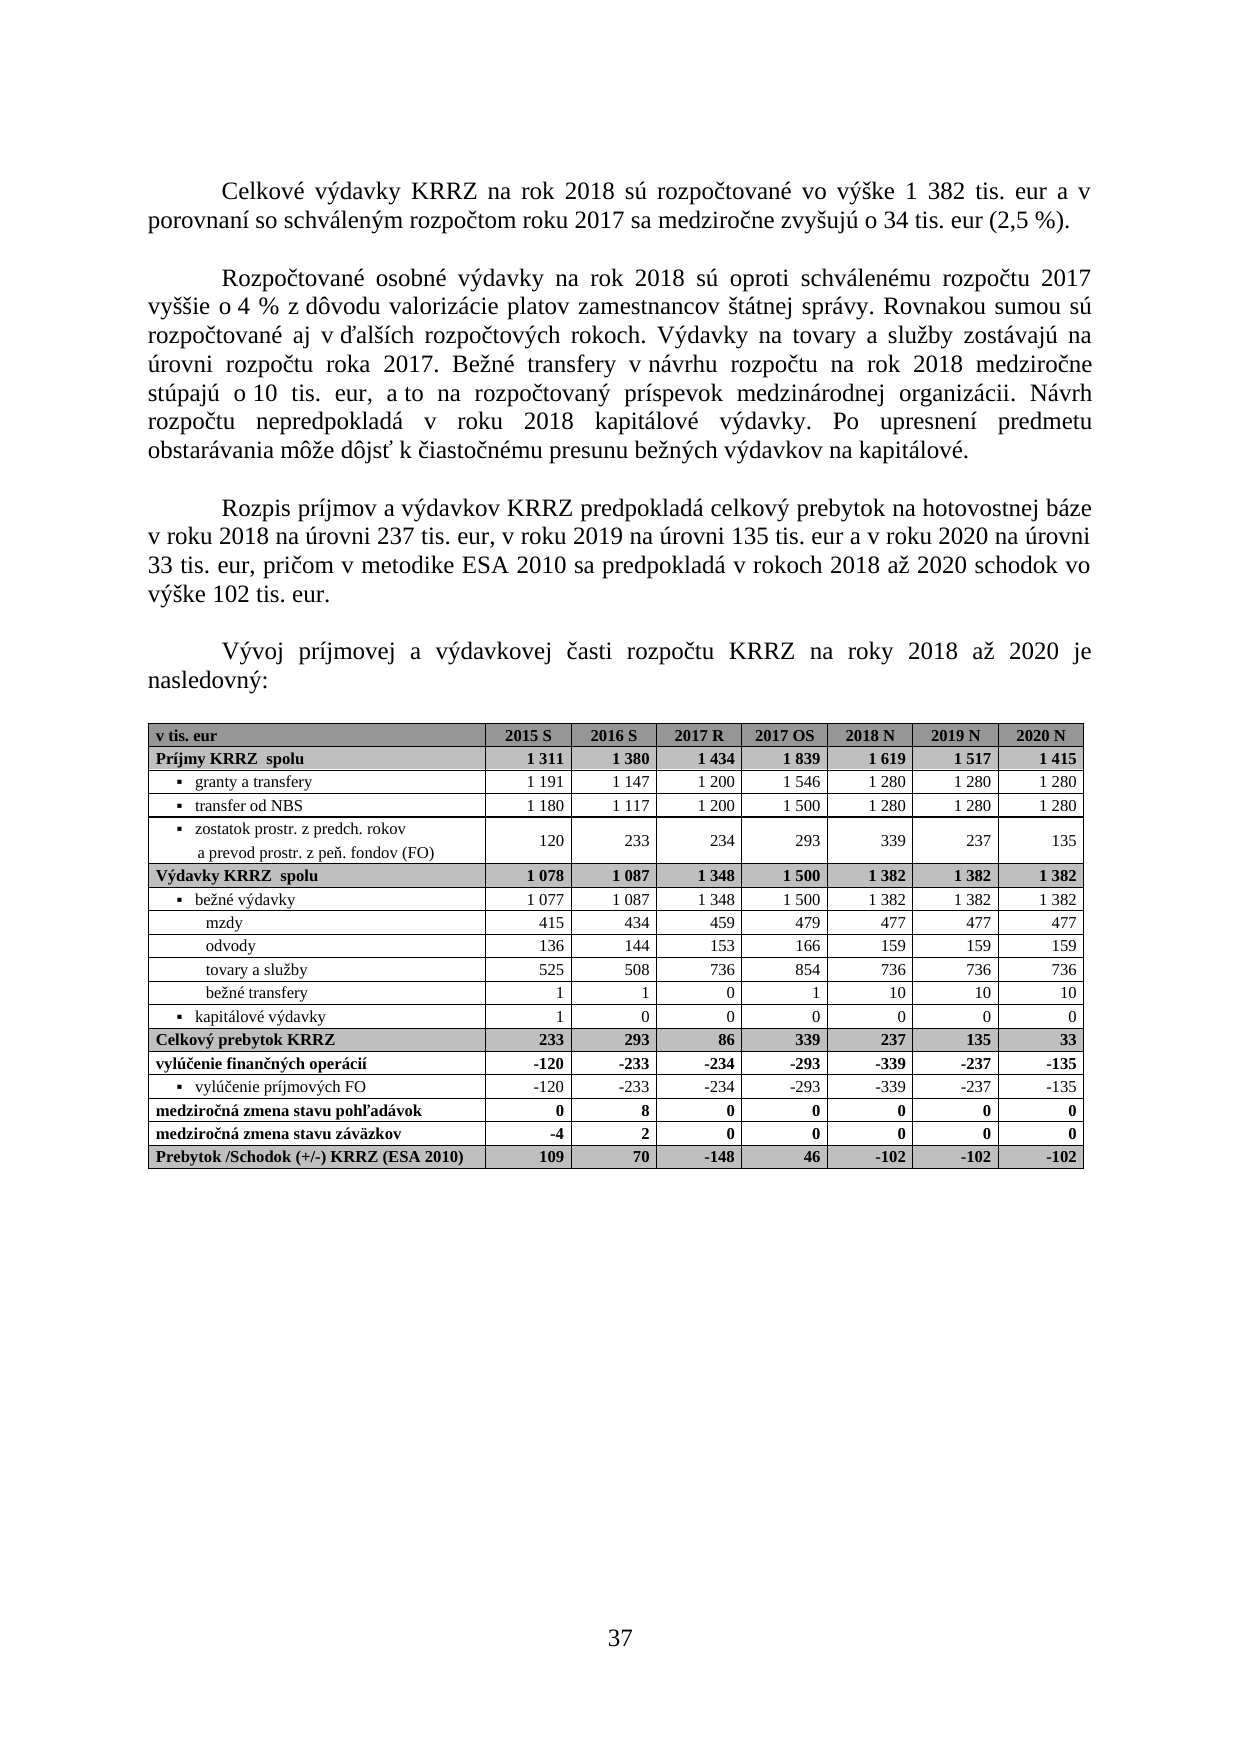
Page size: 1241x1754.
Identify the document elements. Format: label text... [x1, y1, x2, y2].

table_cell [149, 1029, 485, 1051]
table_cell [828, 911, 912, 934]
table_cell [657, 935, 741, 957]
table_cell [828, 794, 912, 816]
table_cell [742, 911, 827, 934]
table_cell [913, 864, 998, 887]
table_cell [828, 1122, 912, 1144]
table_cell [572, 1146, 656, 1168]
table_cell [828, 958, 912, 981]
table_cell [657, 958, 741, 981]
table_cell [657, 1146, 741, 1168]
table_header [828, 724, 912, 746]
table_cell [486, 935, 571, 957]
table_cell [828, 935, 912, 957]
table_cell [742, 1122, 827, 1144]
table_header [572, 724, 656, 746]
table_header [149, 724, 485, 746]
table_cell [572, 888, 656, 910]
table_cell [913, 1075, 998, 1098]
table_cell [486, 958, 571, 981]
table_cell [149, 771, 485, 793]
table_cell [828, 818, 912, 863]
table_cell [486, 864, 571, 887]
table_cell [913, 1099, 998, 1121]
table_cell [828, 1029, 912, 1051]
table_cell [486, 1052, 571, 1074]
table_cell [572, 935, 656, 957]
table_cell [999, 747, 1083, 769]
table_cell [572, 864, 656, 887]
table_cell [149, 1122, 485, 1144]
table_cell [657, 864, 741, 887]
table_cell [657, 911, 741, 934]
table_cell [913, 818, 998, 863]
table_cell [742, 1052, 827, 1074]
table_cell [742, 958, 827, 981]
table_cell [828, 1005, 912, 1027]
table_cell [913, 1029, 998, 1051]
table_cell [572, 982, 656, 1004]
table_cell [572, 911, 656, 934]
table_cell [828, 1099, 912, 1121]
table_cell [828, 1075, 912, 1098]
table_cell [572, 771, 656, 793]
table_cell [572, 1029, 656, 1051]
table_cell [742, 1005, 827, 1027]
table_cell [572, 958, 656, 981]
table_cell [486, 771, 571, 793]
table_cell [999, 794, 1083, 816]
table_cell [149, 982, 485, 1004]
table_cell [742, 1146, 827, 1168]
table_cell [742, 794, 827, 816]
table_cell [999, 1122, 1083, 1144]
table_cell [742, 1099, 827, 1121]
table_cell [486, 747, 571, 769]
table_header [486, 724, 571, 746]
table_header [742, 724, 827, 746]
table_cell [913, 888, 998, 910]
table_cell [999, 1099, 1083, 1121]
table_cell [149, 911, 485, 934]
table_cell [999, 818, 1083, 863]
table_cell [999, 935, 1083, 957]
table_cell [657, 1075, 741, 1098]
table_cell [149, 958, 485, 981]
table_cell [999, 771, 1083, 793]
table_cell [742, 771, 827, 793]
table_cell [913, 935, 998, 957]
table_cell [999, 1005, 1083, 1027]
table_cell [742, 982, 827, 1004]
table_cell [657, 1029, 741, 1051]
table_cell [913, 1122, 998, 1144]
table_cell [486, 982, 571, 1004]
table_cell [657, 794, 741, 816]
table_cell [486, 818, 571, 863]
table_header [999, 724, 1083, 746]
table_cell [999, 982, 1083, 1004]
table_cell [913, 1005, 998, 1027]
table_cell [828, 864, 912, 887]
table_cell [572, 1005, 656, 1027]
text Vývoj príjmovej a výdavkovej časti rozpočtu KRRZ na roky 2018 až 2020 je nasledovný: [148, 636, 1092, 694]
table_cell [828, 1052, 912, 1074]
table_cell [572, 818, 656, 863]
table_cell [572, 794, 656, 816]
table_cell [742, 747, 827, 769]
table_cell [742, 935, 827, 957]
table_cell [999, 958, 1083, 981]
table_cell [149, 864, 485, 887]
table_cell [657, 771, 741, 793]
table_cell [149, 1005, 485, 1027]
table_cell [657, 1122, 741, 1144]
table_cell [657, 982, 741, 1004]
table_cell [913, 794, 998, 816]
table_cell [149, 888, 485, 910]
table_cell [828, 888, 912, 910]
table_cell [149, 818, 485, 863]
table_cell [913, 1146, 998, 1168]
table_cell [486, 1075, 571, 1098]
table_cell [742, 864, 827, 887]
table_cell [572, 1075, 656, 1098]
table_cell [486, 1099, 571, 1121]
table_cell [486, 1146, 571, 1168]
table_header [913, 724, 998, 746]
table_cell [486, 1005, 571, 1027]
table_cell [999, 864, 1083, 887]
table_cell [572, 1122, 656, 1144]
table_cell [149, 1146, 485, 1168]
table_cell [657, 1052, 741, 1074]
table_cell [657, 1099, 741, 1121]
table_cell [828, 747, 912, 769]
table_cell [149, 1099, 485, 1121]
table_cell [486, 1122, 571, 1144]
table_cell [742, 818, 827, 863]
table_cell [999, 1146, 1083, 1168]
text Rozpočtované osobné výdavky na rok 2018 sú oproti schválenému rozpočtu 2017 vyššie o 4 % z dôvodu valorizácie platov zamestnancov štátnej správy. Rovnakou sumou sú rozpočtované aj v ďalších rozpočtových rokoch. Výdavky na tovary a služby zostávajú na úrovni rozpočtu roka 2017. Bežné transfery v návrhu rozpočtu na rok 2018 medziročne stúpajú o 10 tis. eur, a to na rozpočtovaný príspevok medzinárodnej organizácii. Návrh rozpočtu nepredpokladá v roku 2018 kapitálové výdavky. Po upresnení predmetu obstarávania môže dôjsť k čiastočnému presunu bežných výdavkov na kapitálové. [148, 263, 1092, 464]
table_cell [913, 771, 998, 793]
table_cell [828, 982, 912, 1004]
text Rozpis príjmov a výdavkov KRRZ predpokladá celkový prebytok na hotovostnej báze v roku 2018 na úrovni 237 tis. eur, v roku 2019 na úrovni 135 tis. eur a v roku 2020 na úrovni 33 tis. eur, pričom v metodike ESA 2010 sa predpokladá v rokoch 2018 až 2020 schodok vo výške 102 tis. eur. [148, 493, 1092, 608]
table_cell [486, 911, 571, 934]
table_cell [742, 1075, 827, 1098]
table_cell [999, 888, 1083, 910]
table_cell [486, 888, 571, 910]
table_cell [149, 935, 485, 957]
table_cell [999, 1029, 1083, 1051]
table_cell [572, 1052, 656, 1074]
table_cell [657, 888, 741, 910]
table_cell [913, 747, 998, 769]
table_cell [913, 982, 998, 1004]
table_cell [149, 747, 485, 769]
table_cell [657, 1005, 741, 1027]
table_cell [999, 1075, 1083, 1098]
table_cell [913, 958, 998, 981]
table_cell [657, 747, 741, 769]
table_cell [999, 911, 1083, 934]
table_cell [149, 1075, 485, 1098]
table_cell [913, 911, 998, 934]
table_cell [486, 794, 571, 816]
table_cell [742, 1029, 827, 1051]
text Celkové výdavky KRRZ na rok 2018 sú rozpočtované vo výške 1 382 tis. eur a v porovnaní so schváleným rozpočtom roku 2017 sa medziročne zvyšujú o 34 tis. eur (2,5 %). [148, 176, 1092, 234]
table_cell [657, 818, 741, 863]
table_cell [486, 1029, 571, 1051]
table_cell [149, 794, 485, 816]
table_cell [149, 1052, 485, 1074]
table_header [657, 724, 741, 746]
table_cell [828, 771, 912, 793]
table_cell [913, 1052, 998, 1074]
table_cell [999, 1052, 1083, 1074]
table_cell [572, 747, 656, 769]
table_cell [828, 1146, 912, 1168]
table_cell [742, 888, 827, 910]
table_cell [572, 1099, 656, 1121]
